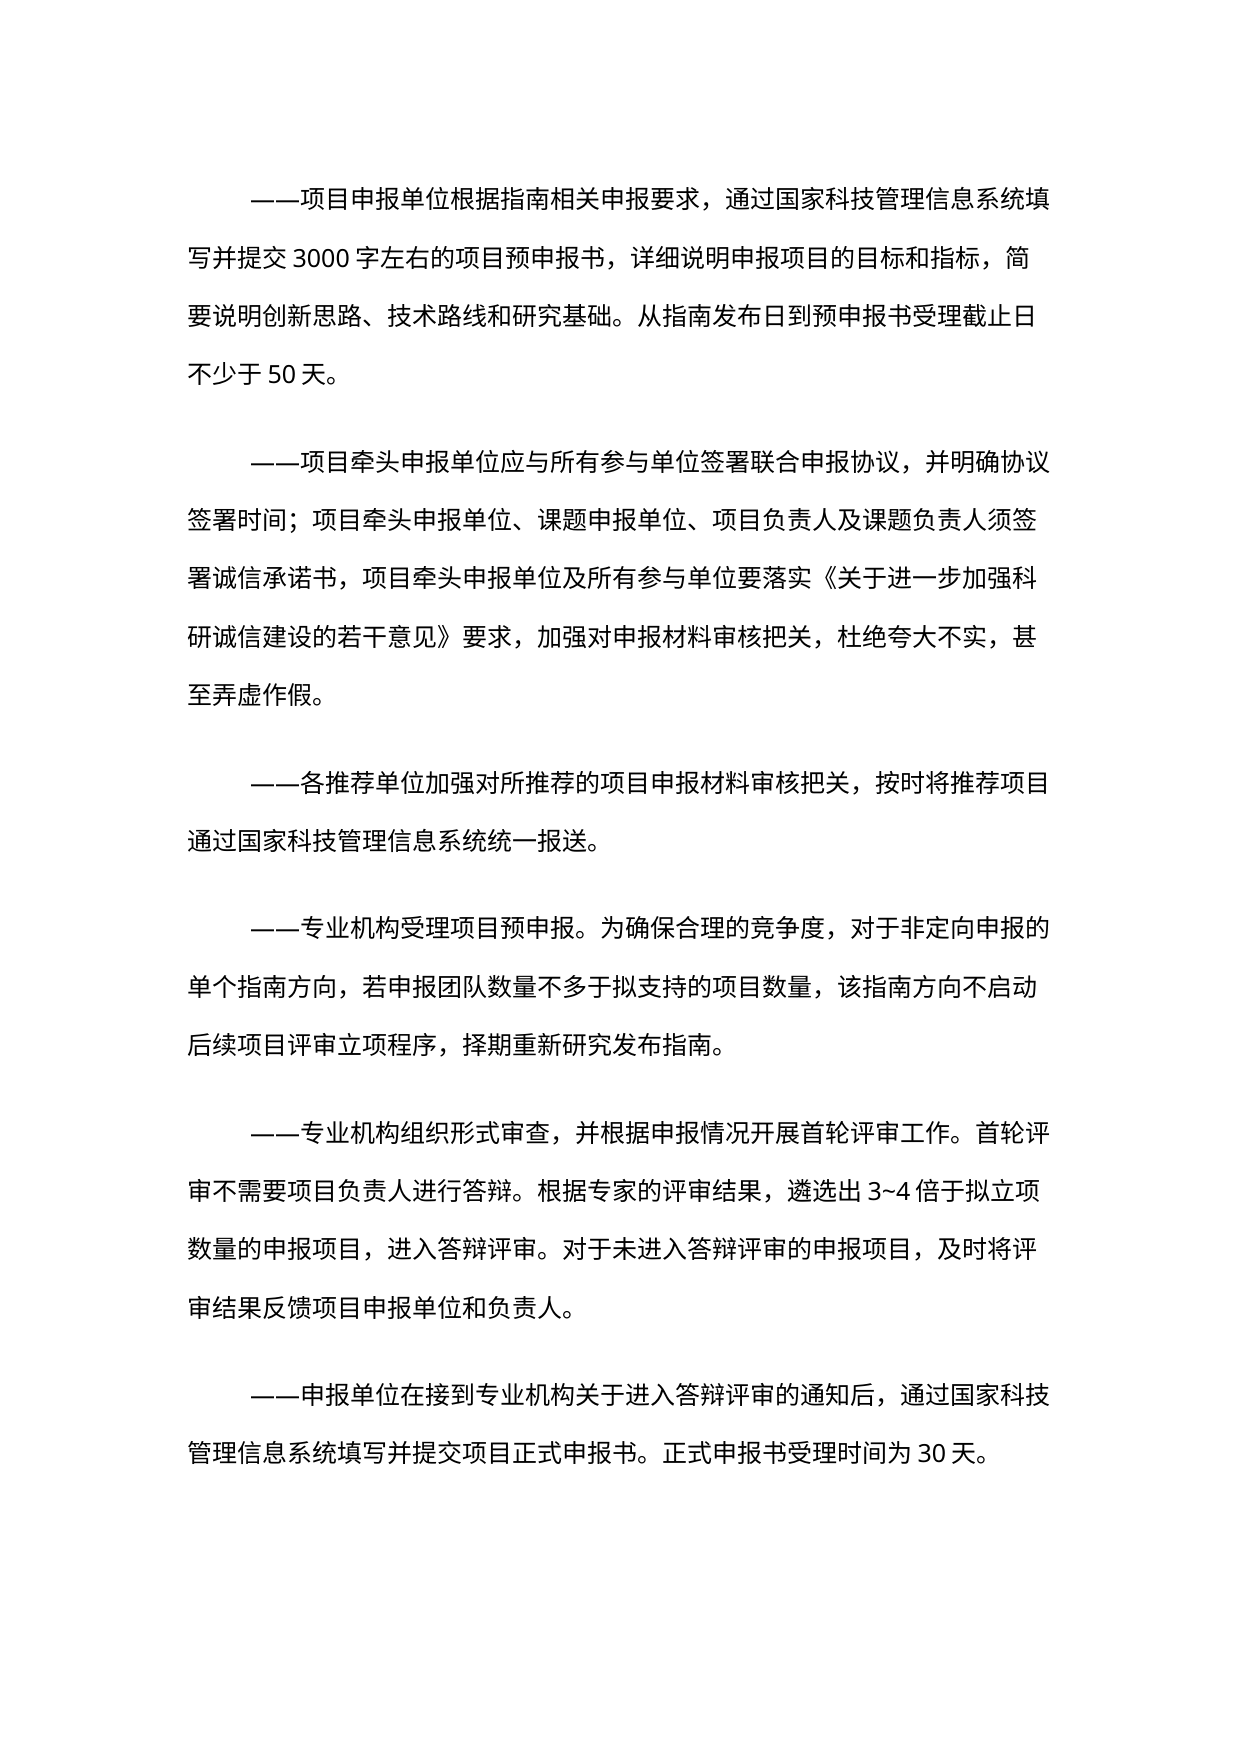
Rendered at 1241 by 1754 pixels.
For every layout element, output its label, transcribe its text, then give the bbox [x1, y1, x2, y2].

text ——项目牵头申报单位应与所有参与单位签署联合申报协议，并明确协议签署时间；项目牵头申报单位、课题申报单位、项目负责人及课题负责人须签署诚信承诺书，项目牵头申报单位及所有参与单位要落实《关于进一步加强科研诚信建设的若干意见》要求，加强对申报材料审核把关，杜绝夸大不实，甚至弄虚作假。 [187, 424, 1053, 716]
text ——项目申报单位根据指南相关申报要求，通过国家科技管理信息系统填写并提交3000字左右的项目预申报书，详细说明申报项目的目标和指标，简要说明创新思路、技术路线和研究基础。从指南发布日到预申报书受理截止日不少于50天。 [187, 162, 1053, 395]
text ——各推荐单位加强对所推荐的项目申报材料审核把关，按时将推荐项目通过国家科技管理信息系统统一报送。 [187, 745, 1053, 862]
text ——专业机构受理项目预申报。为确保合理的竞争度，对于非定向申报的单个指南方向，若申报团队数量不多于拟支持的项目数量，该指南方向不启动后续项目评审立项程序，择期重新研究发布指南。 [187, 891, 1053, 1066]
text ——专业机构组织形式审查，并根据申报情况开展首轮评审工作。首轮评审不需要项目负责人进行答辩。根据专家的评审结果，遴选出3~4倍于拟立项数量的申报项目，进入答辩评审。对于未进入答辩评审的申报项目，及时将评审结果反馈项目申报单位和负责人。 [187, 1095, 1053, 1329]
text ——申报单位在接到专业机构关于进入答辩评审的通知后，通过国家科技管理信息系统填写并提交项目正式申报书。正式申报书受理时间为30天。 [187, 1358, 1053, 1474]
